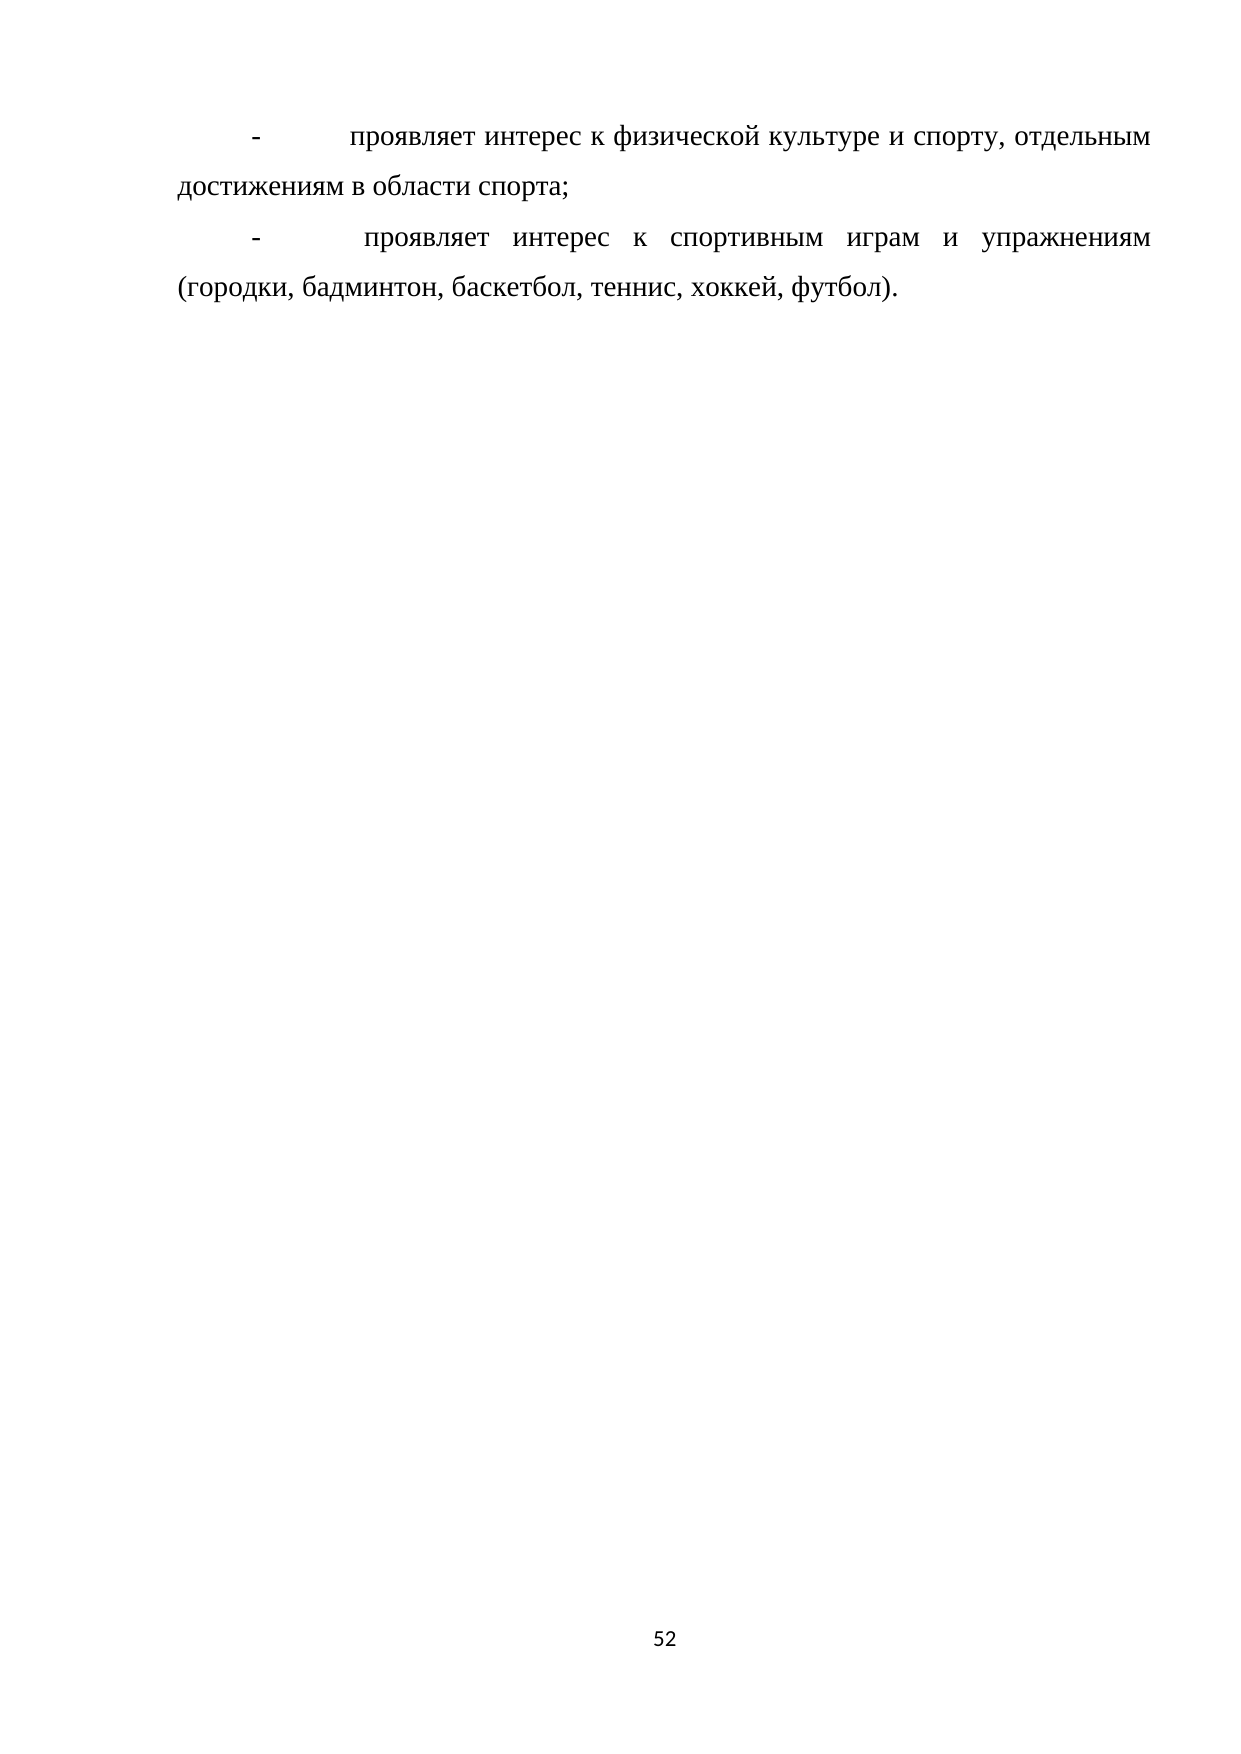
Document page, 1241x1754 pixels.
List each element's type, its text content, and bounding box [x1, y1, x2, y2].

text - проявляет интерес к физической культуре и спорту, отдельным достижениям в области спорта; [177, 118, 1152, 202]
text - проявляет интерес к спортивным играм и упражнениям (городки, бадминтон, баскетбол, теннис, хоккей, футбол). [177, 219, 1152, 303]
